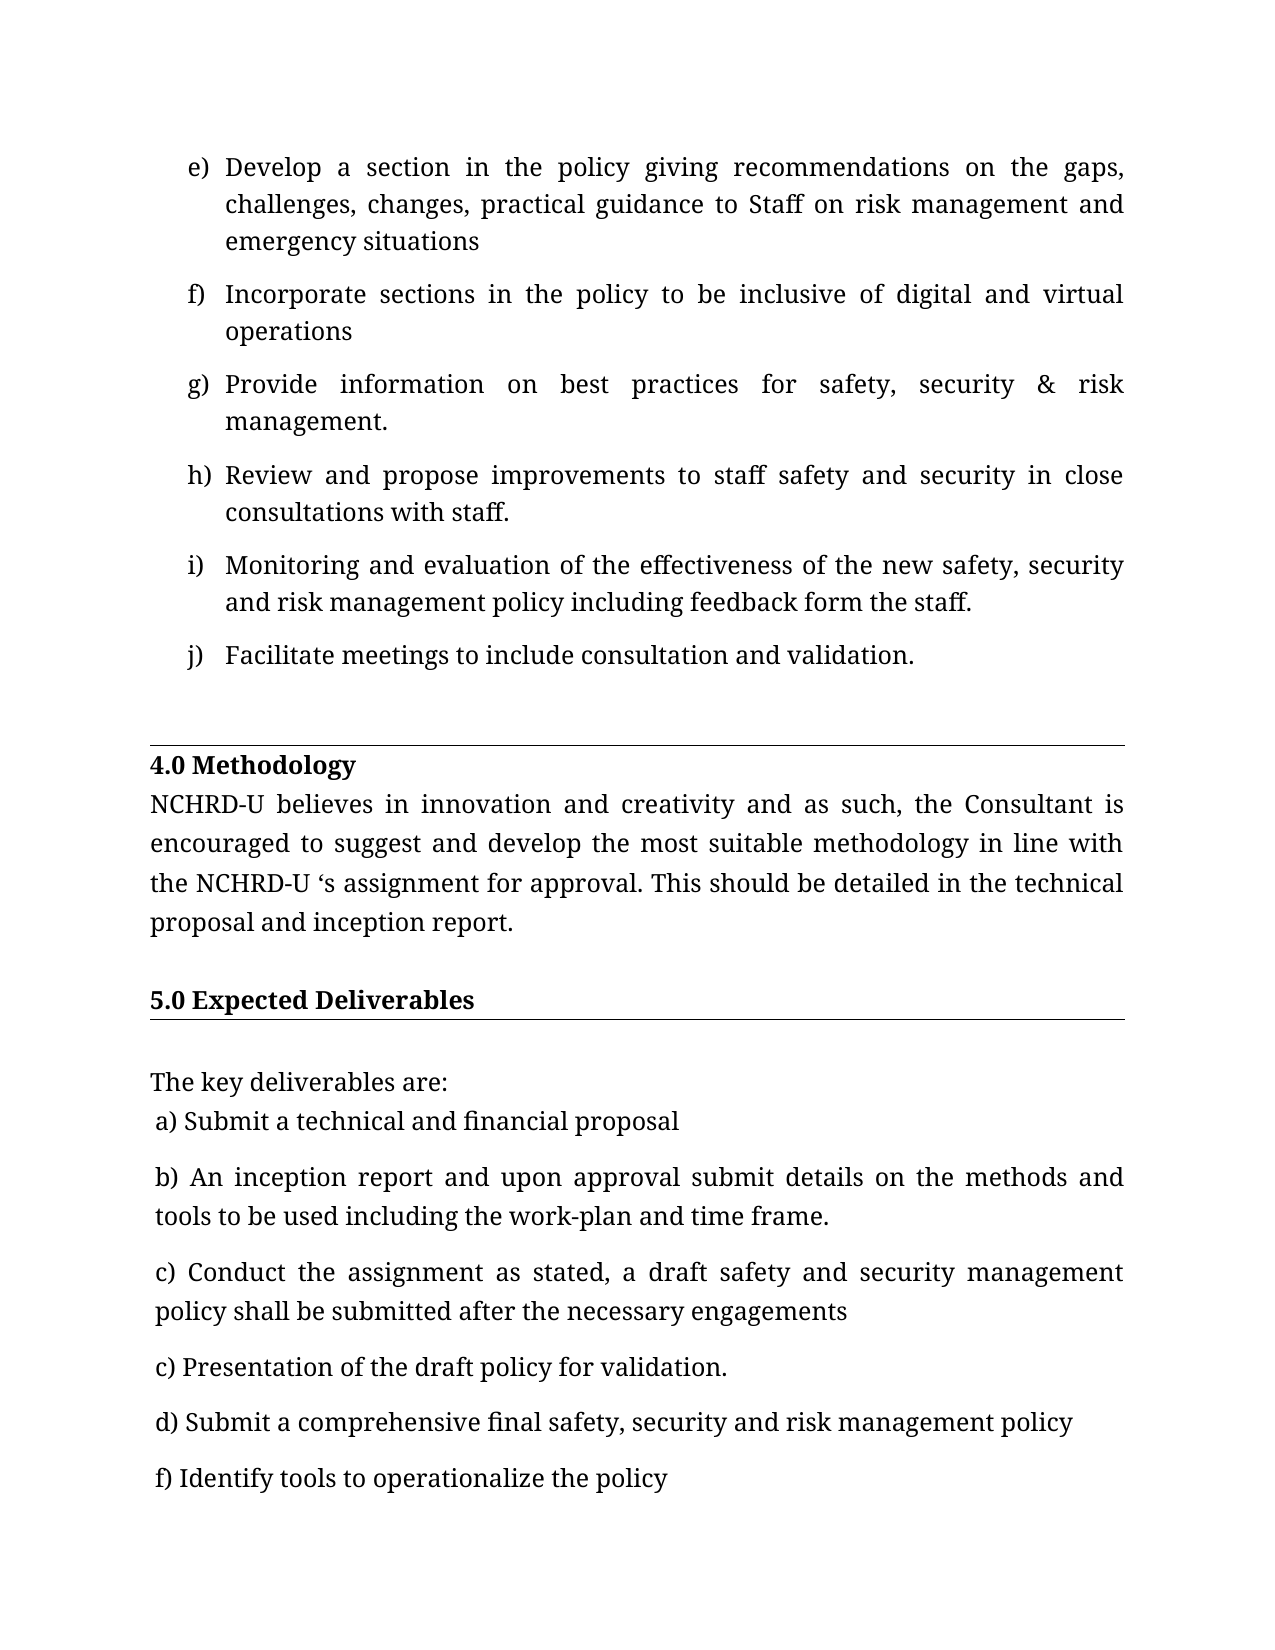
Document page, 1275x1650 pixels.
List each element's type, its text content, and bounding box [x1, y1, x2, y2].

list Monitoring and evaluation of the effectiveness of the new safety, security and risk management policy including feedback form the staff. [187, 548, 1125, 618]
text 4.0 Methodology [150, 746, 1125, 782]
text c) Presentation of the draft policy for validation. [155, 1349, 1125, 1383]
text b) An inception report and upon approval submit details on the methods and tools to be used including the work-plan and time frame. [155, 1159, 1125, 1232]
list Incorporate sections in the policy to be inclusive of digital and virtual operations [187, 277, 1125, 348]
text d) Submit a comprehensive final safety, security and risk management policy [155, 1405, 1125, 1439]
list Develop a section in the policy giving recommendations on the gaps, challenges, changes, practical guidance to Staff on risk management and emergency situations [187, 150, 1125, 258]
text a) Submit a technical and financial proposal [155, 1103, 1125, 1137]
text f) Identify tools to operationalize the policy [155, 1461, 1125, 1495]
text NCHRD-U believes in innovation and creativity and as such, the Consultant is encouraged to suggest and develop the most suitable methodology in line with the NCHRD-U ‘s assignment for approval. This should be detailed in the technical proposal and inception report. [150, 784, 1125, 938]
text The key deliverables are: [150, 1064, 1125, 1098]
text c) Conduct the assignment as stated, a draft safety and security management policy shall be submitted after the necessary engagements [155, 1254, 1125, 1327]
text 5.0 Expected Deliverables [150, 980, 1125, 1019]
list Facilitate meetings to include consultation and validation. [187, 638, 1125, 672]
list Provide information on best practices for safety, security & risk management. [187, 367, 1125, 438]
list Review and propose improvements to staff safety and security in close consultations with staff. [187, 457, 1125, 528]
